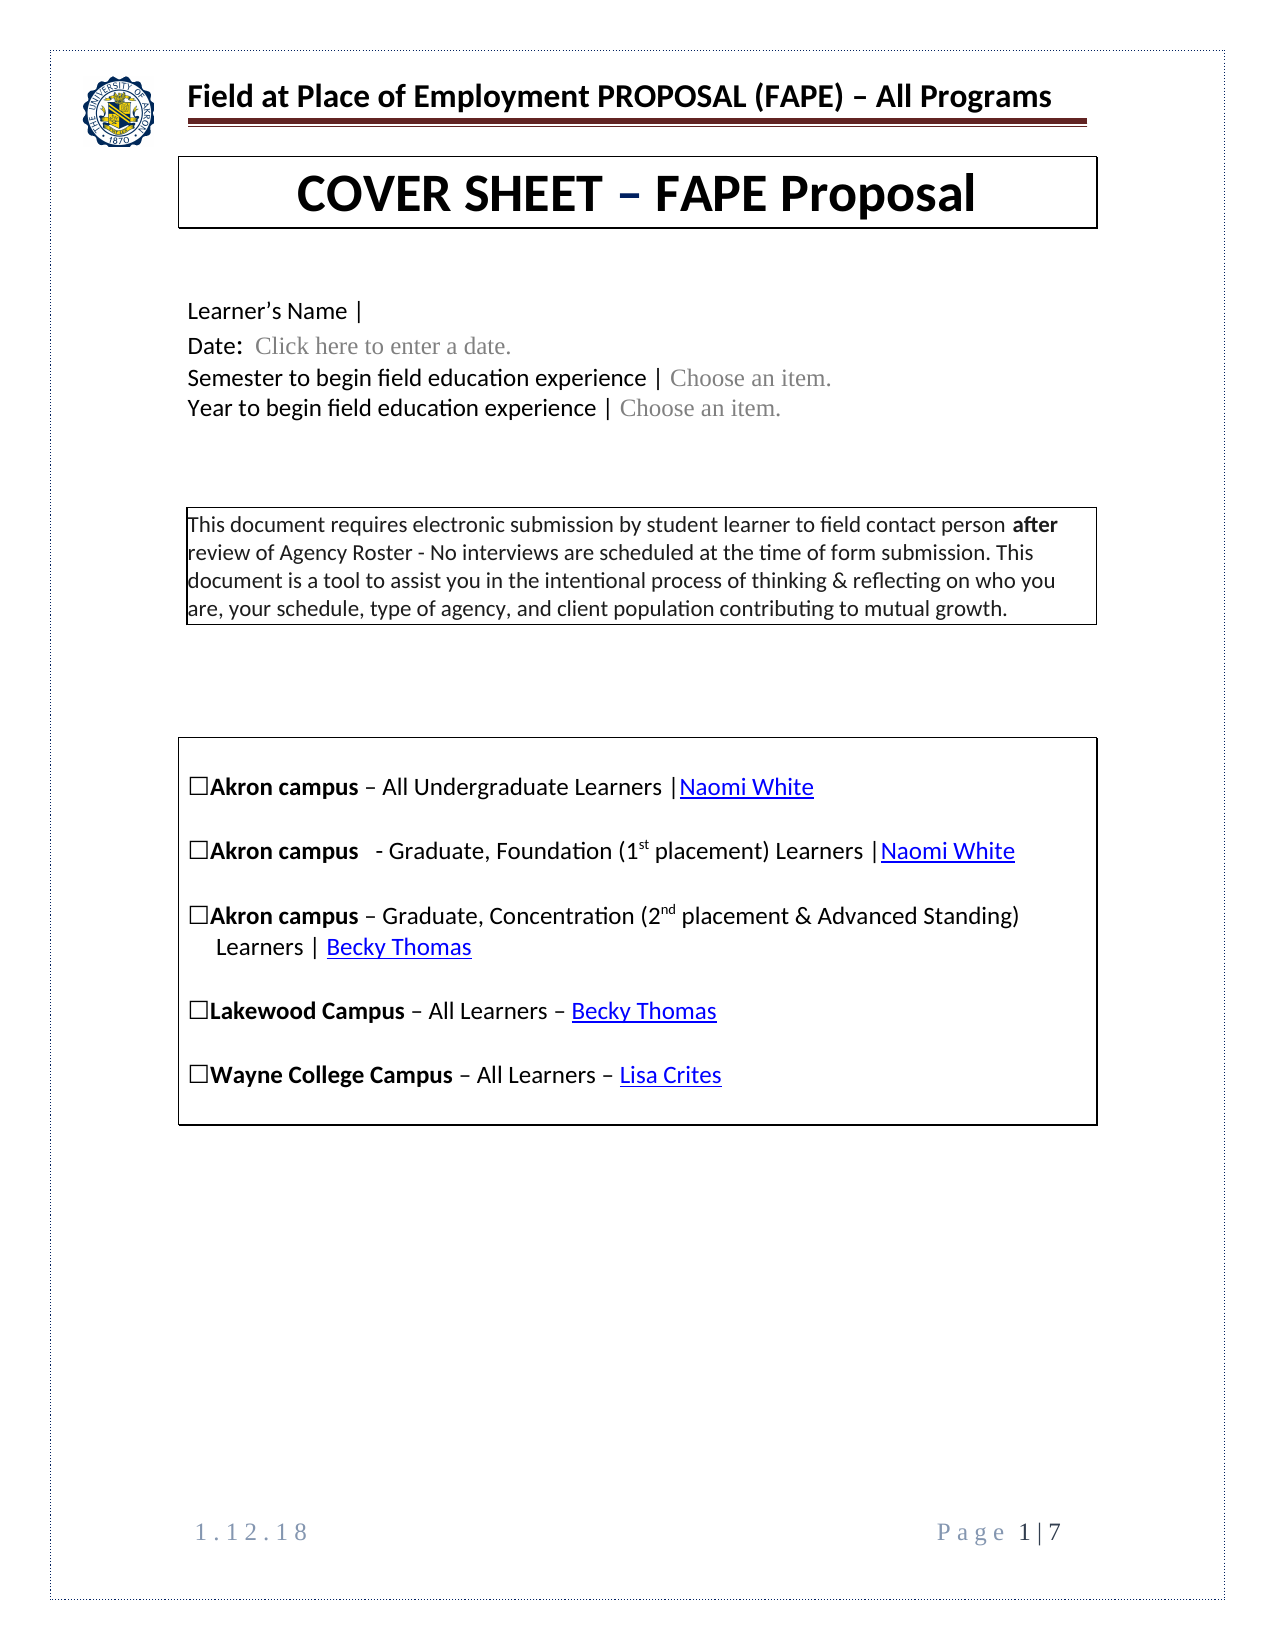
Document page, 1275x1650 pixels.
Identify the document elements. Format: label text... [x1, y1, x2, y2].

text Learner’s Name | [187, 296, 1087, 326]
text Akron campus - Graduate, Foundation (1st placement) Learners |Naomi White [187, 833, 1087, 867]
text Akron campus – Graduate, Concentration (2nd placement & Advanced Standing) Learners | Becky Thomas [187, 897, 1087, 962]
text Akron campus – All Undergraduate Learners |Naomi White [179, 738, 1096, 802]
picture [82, 76, 154, 146]
text Lakewood Campus – All Learners – Becky Thomas [187, 993, 1087, 1027]
text Year to begin field education experience | [187, 392, 1087, 423]
text Wayne College Campus – All Learners – Lisa Crites [187, 1057, 1087, 1091]
text Date: [187, 326, 1087, 362]
text Semester to begin field education experience | [187, 362, 1087, 392]
text COVER SHEET – FAPE Proposal [179, 157, 1096, 227]
text This document requires electronic submission by student learner to field contact person after review of Agency Roster - No interviews are scheduled at the time of form submission. This document is a tool to assist you in the intentional process of thinking & reflecting on who you are, your schedule, type of agency, and client population contributing to mutual growth. [188, 508, 1096, 624]
